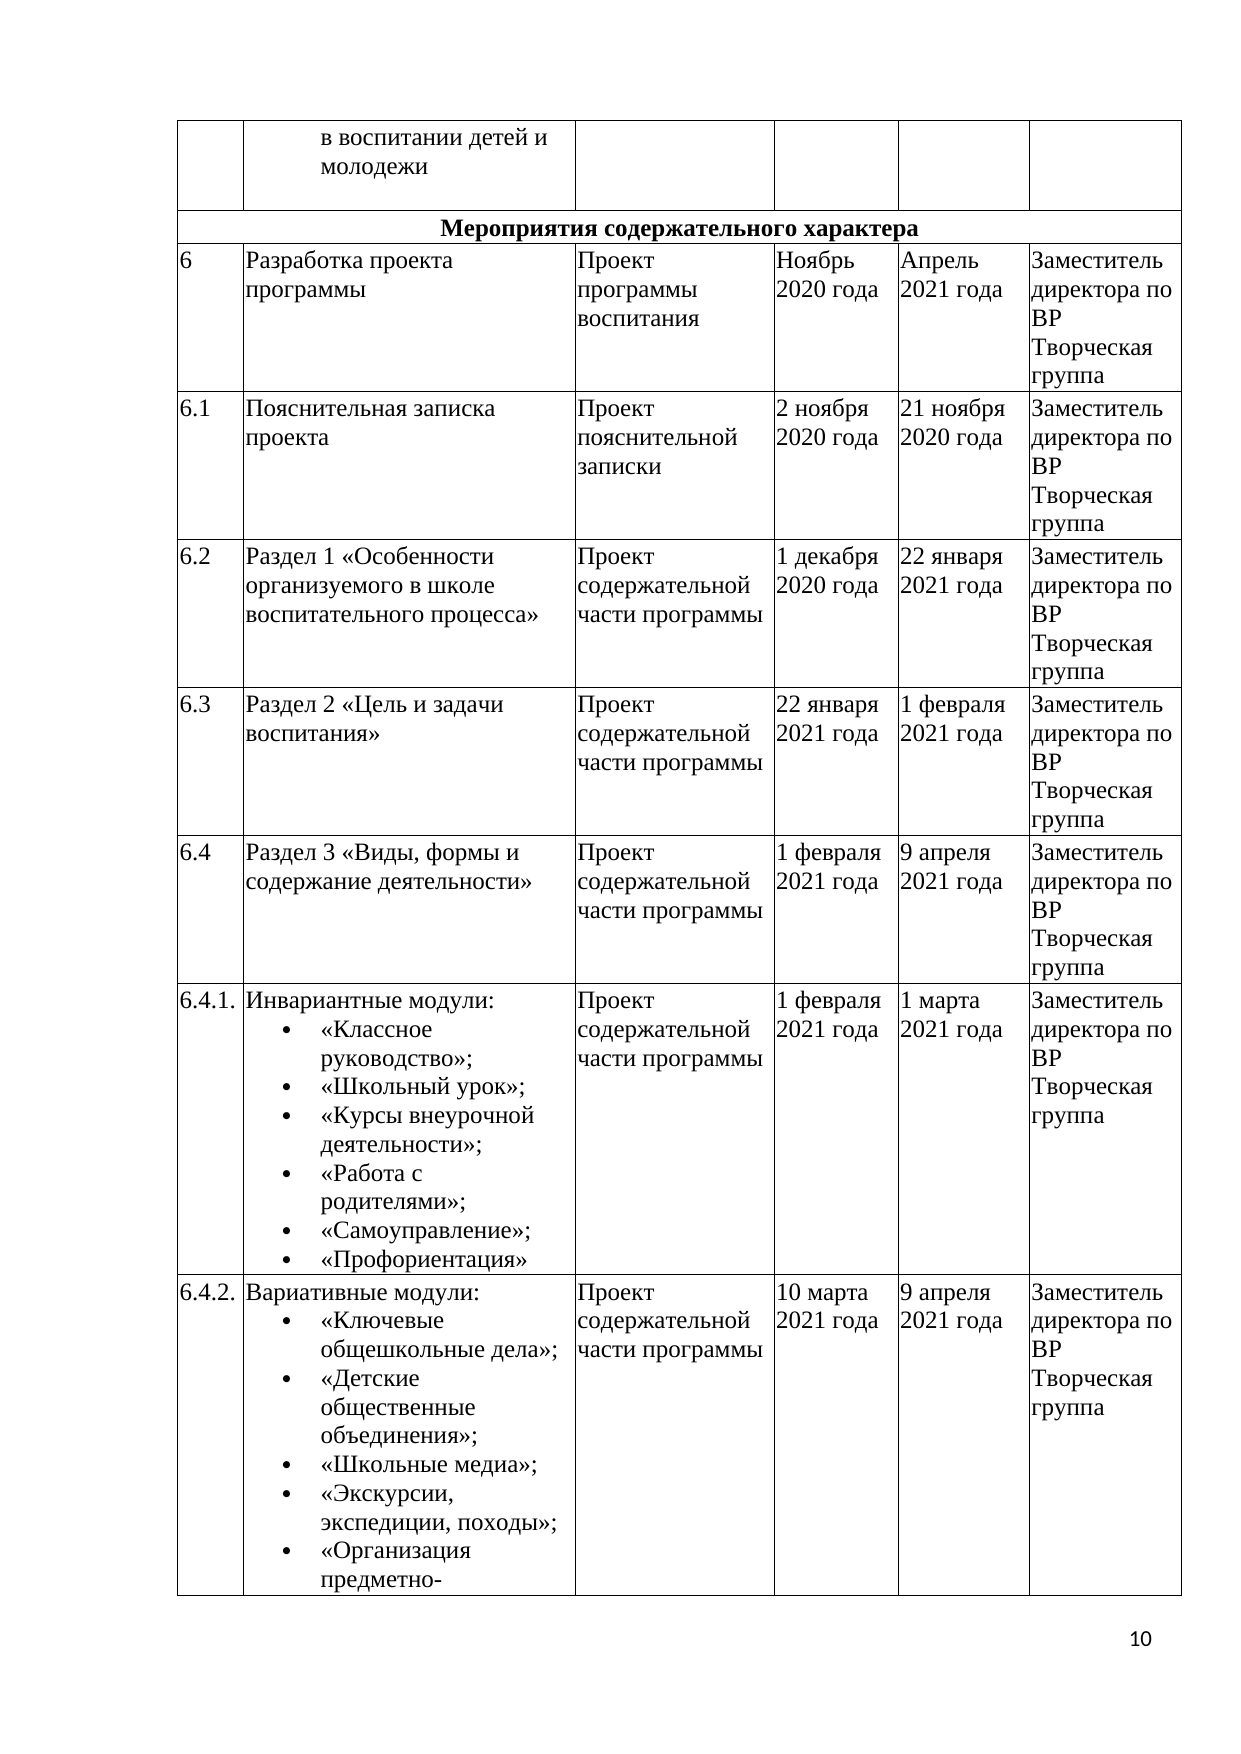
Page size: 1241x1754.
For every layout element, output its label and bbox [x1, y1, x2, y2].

table_header [176, 118, 1235, 1597]
